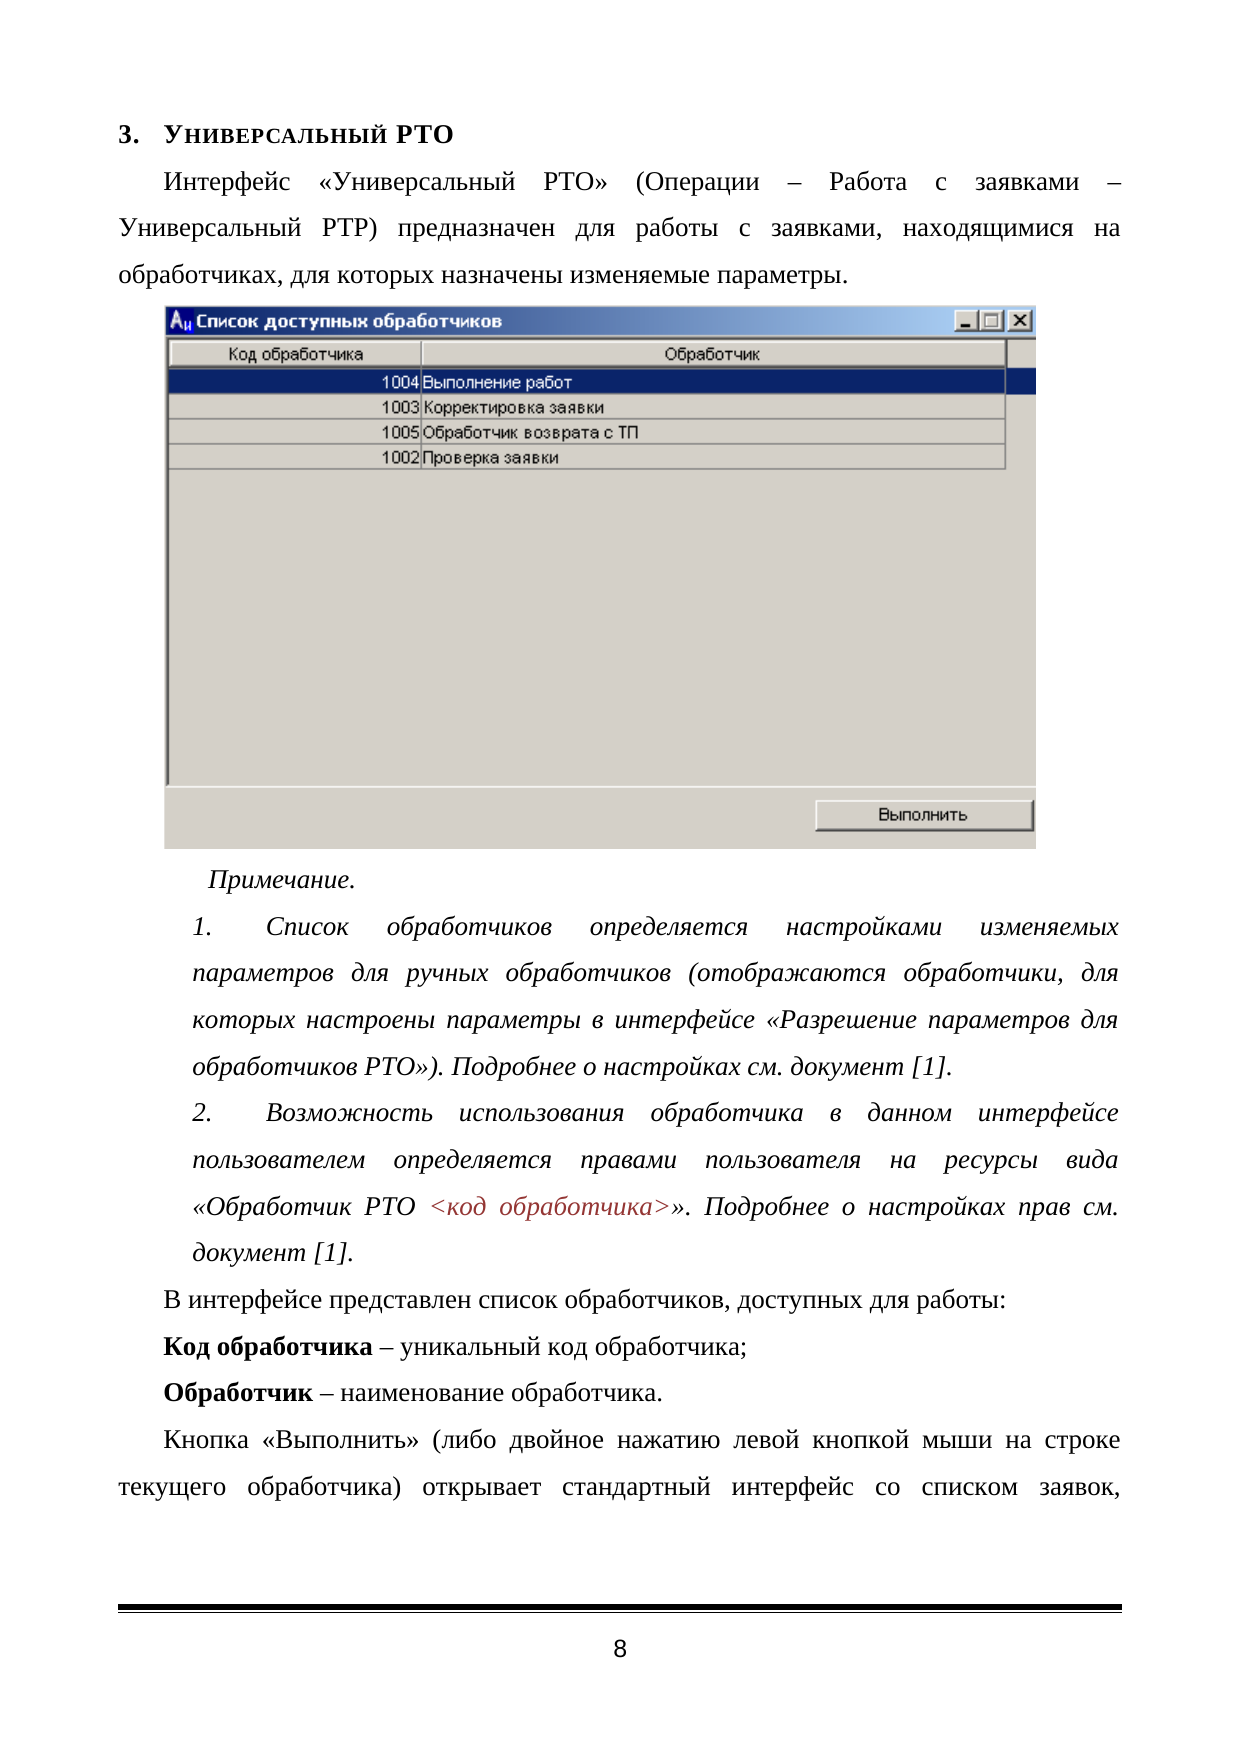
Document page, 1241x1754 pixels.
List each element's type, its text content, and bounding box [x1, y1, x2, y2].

list Возможность использования обработчика в данном интерфейсе пользователем определяется правами пользователя на ресурсы вида «Обработчик РТО <код обработчика>». Подробнее о настройках прав см. документ [1]. [192, 1096, 1122, 1267]
text Интерфейс «Универсальный РТО» (Операции – Работа с заявками – Универсальный РТР) предназначен для работы с заявками, находящимися на обработчиках, для которых назначены изменяемые параметры. [118, 165, 1122, 289]
text Примечание. [163, 863, 1122, 894]
text Обработчик – наименование обработчика. [118, 1376, 1122, 1407]
text В интерфейсе представлен список обработчиков, доступных для работы: [118, 1283, 1122, 1314]
picture [163, 304, 1036, 849]
list Список обработчиков определяется настройками изменяемых параметров для ручных обработчиков (отображаются обработчики, для которых настроены параметры в интерфейсе «Разрешение параметров для обработчиков РТО»). Подробнее о настройках см. документ [1]. [192, 909, 1122, 1081]
text Код обработчика – уникальный код обработчика; [118, 1329, 1122, 1361]
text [118, 1423, 1122, 1501]
subtitle Универсальный РТО [118, 118, 1122, 149]
